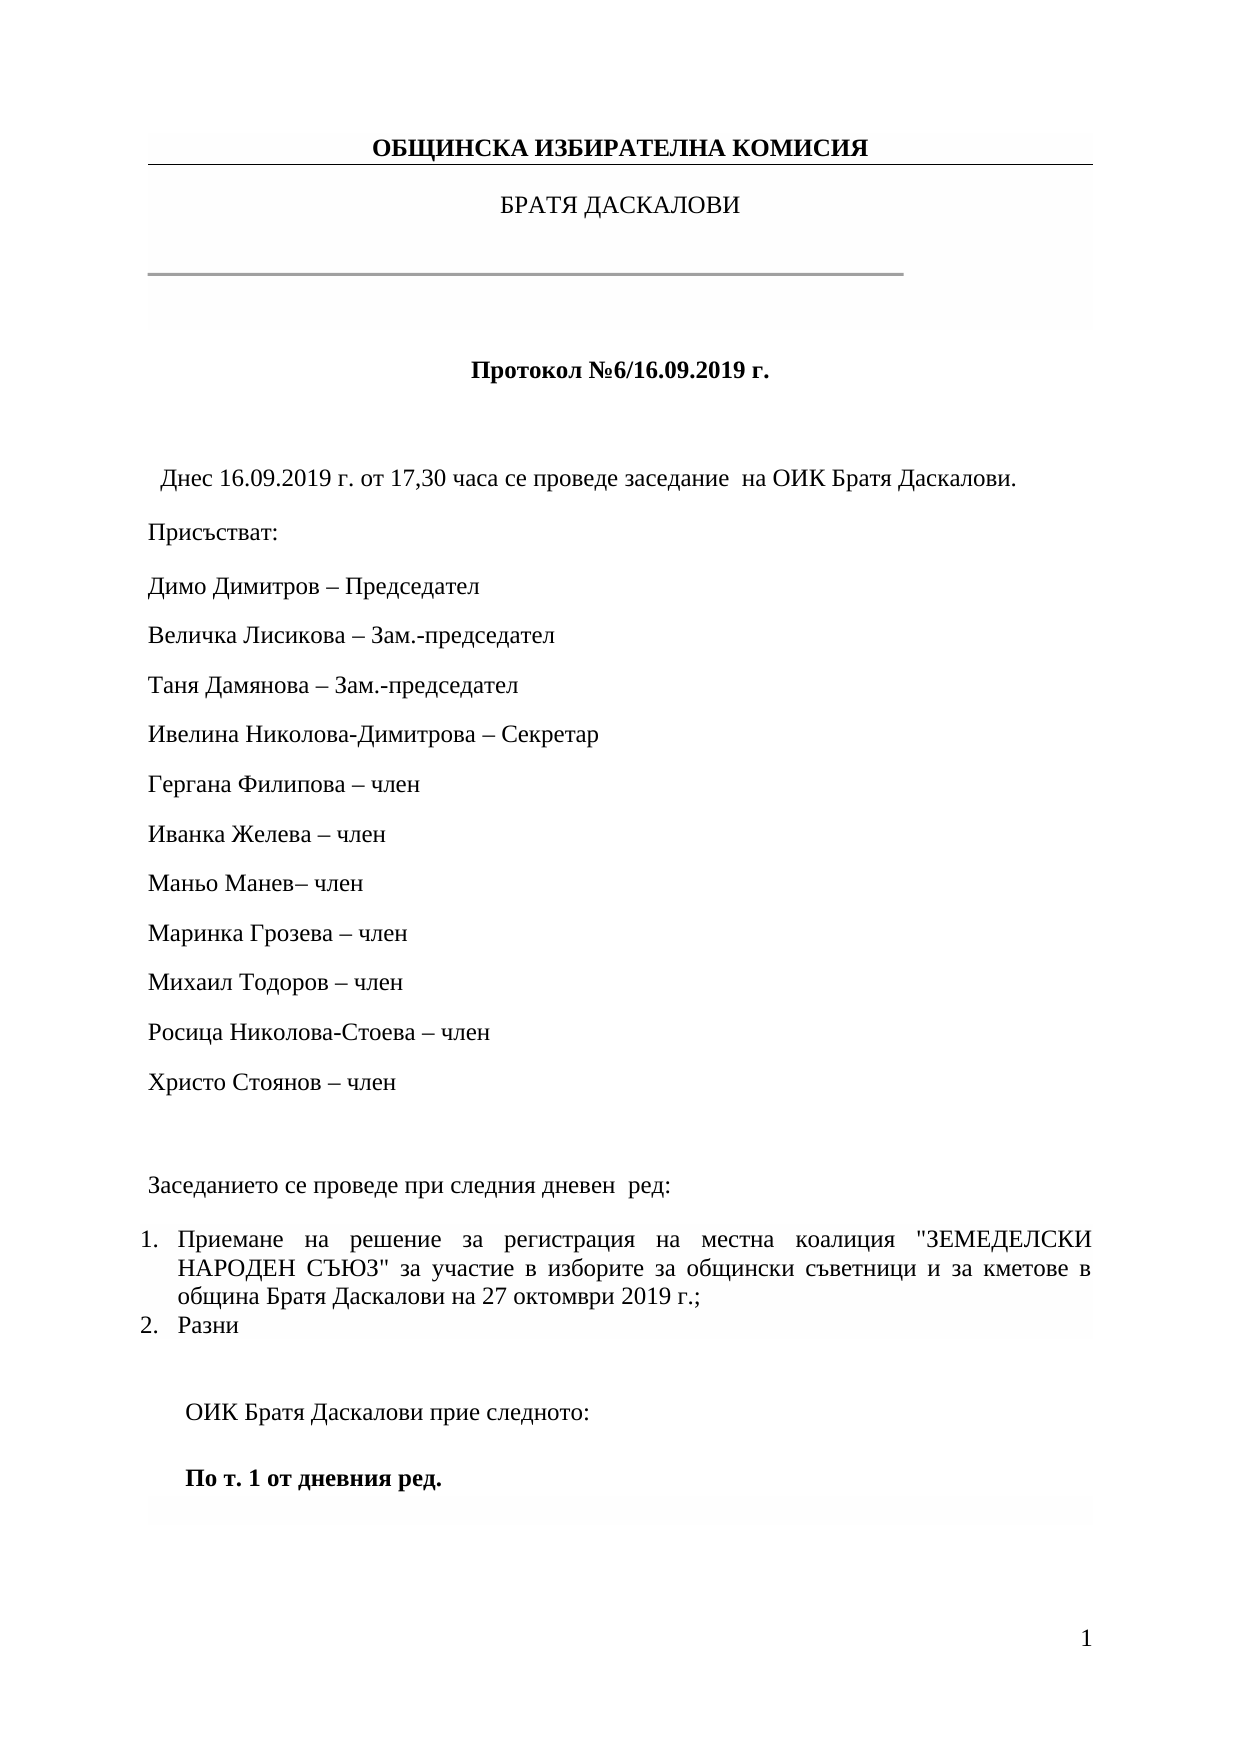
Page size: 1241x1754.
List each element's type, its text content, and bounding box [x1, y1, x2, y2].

text Величка Лисикова – Зам.-председател [148, 620, 1093, 649]
text Димо Димитров – Председател [148, 571, 1093, 599]
text Маринка Грозева – член [148, 918, 1093, 947]
text Маньо Манев – член [148, 868, 1093, 897]
text Протокол №6/16.09.2019 г. [148, 355, 1093, 384]
text БРАТЯ ДАСКАЛОВИ [148, 190, 1093, 248]
text ОБЩИНСКА ИЗБИРАТЕЛНА КОМИСИЯ [148, 133, 1093, 164]
text Гергана Филипова – член [148, 769, 1093, 798]
text По т. 1 от дневния ред. [185, 1463, 1093, 1492]
text Заседанието се проведе при следния дневен ред: [148, 1170, 1093, 1199]
text Христо Стоянов – член [148, 1067, 1093, 1095]
list Приемане на решение за регистрация на местна коалиция "ЗЕМЕДЕЛСКИ НАРОДЕН СЪЮЗ" за участие в изборите за общински съветници и за кметове в община Братя Даскалови на 27 октомври 2019 г.; [140, 1224, 1093, 1310]
text Ивелина Николова-Димитрова – Секретар [148, 719, 1093, 748]
text Иванка Желева – член [148, 819, 1093, 847]
text Присъстват: [148, 517, 1093, 546]
text Михаил Тодоров – член [148, 967, 1093, 996]
text Таня Дамянова – Зам.-председател [148, 670, 1093, 699]
list Разни [140, 1310, 1093, 1339]
text Днес 16.09.2019 г. от 17,30 часа се проведе заседание на ОИК Братя Даскалови. [148, 463, 1093, 492]
text ОИК Братя Даскалови прие следното: [185, 1397, 1093, 1426]
text Росица Николова-Стоева – член [148, 1017, 1093, 1046]
